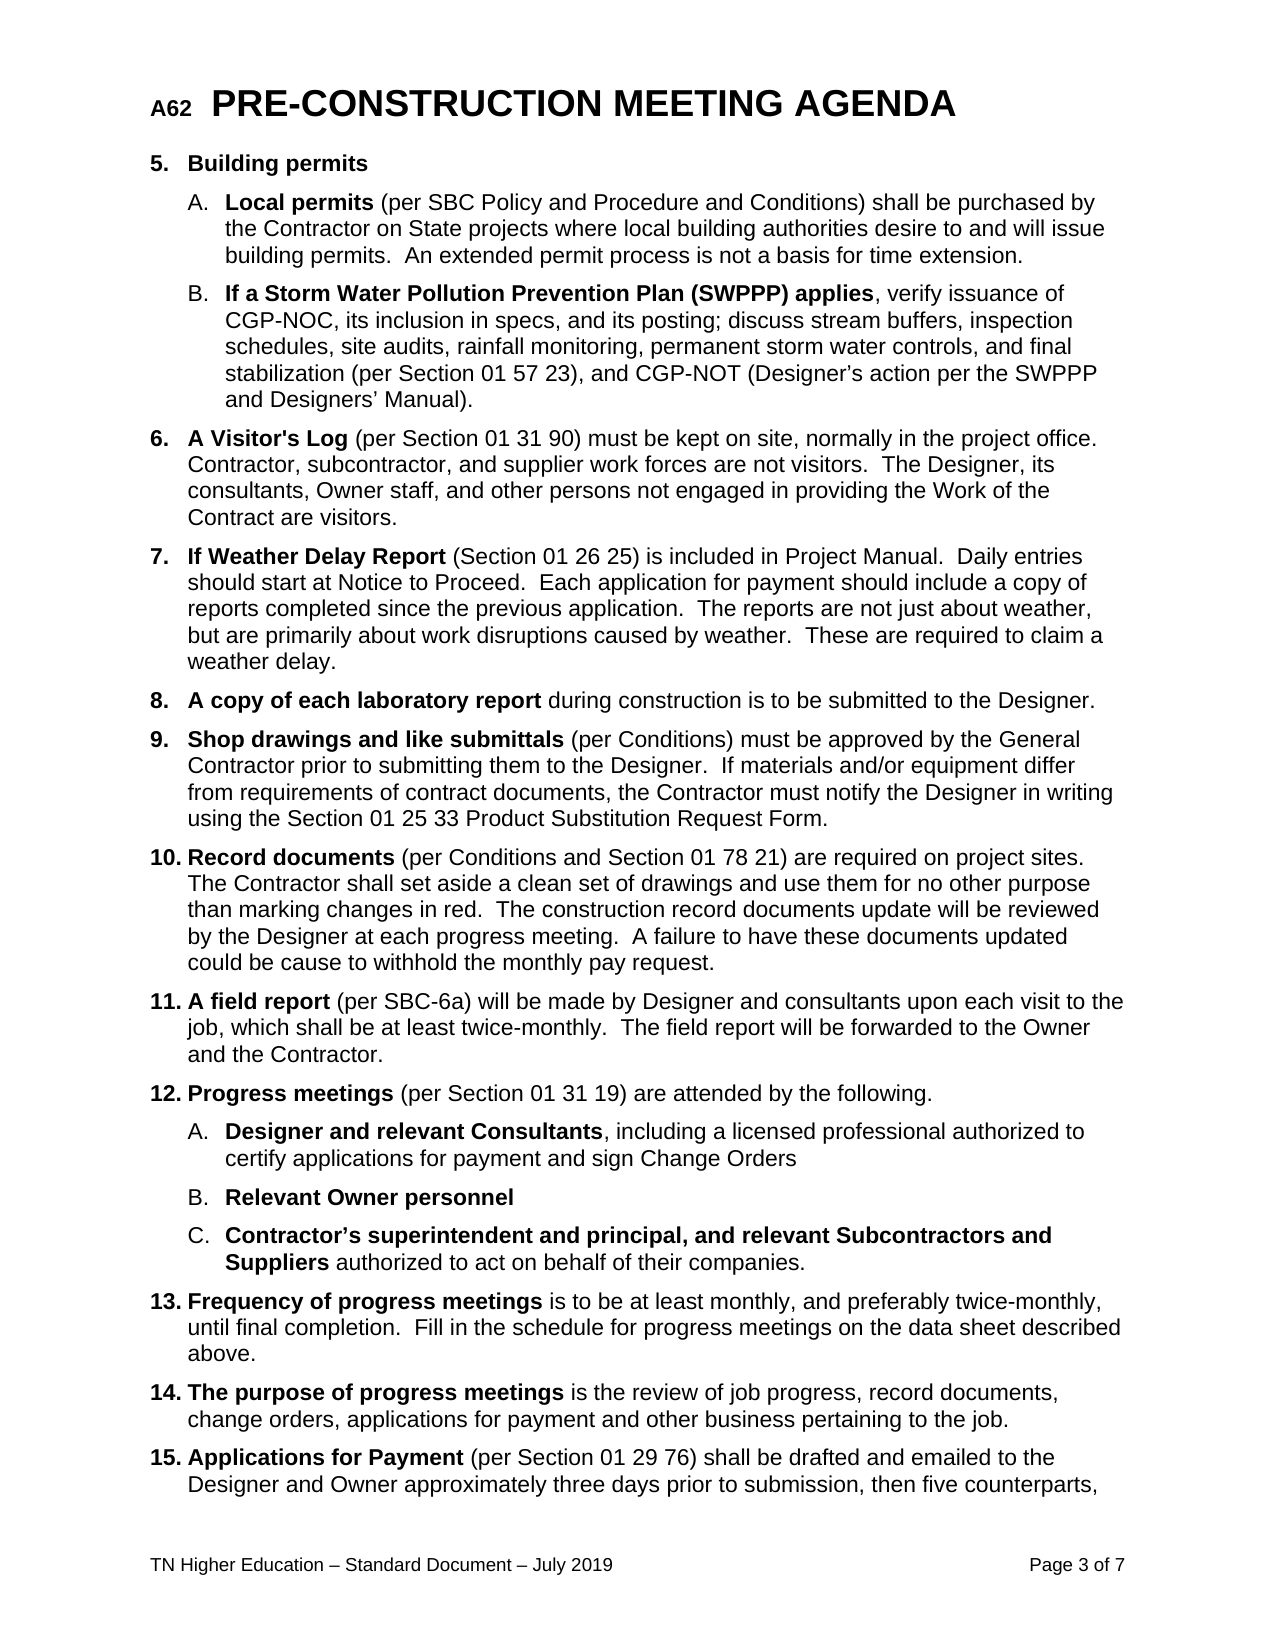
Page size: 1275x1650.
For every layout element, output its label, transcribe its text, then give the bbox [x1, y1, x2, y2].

list A Visitor's Log (per Section 01 31 90) must be kept on site, normally in the project office. Contractor, subcontractor, and supplier work forces are not visitors. The Designer, its consultants, Owner staff, and other persons not engaged in providing the Work of the Contract are visitors. [150, 425, 1125, 530]
list Progress meetings (per Section 01 31 19) are attended by the following. [150, 1079, 1125, 1106]
list Contractor’s superintendent and principal, and relevant Subcontractors and Suppliers authorized to act on behalf of their companies. [187, 1222, 1125, 1275]
list Relevant Owner personnel [187, 1183, 1125, 1210]
list If Weather Delay Report (Section 01 26 25) is included in Project Manual. Daily entries should start at Notice to Proceed. Each application for payment should include a copy of reports completed since the previous application. The reports are not just about weather, but are primarily about work disruptions caused by weather. These are required to claim a weather delay. [150, 543, 1125, 674]
list Local permits (per SBC Policy and Procedure and Conditions) shall be purchased by the Contractor on State projects where local building authorities desire to and will issue building permits. An extended permit process is not a basis for time extension. [187, 189, 1125, 268]
list Frequency of progress meetings is to be at least monthly, and preferably twice-monthly, until final completion. Fill in the schedule for progress meetings on the data sheet described above. [150, 1288, 1125, 1367]
list Shop drawings and like submittals (per Conditions) must be approved by the General Contractor prior to submitting them to the Designer. If materials and/or equipment differ from requirements of contract documents, the Contractor must notify the Designer in writing using the Section 01 25 33 Product Substitution Request Form. [150, 726, 1125, 831]
list Building permits [150, 150, 1125, 176]
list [150, 1444, 1125, 1497]
list Record documents (per Conditions and Section 01 78 21) are required on project sites. The Contractor shall set aside a clean set of drawings and use them for no other purpose than marking changes in red. The construction record documents update will be reviewed by the Designer at each progress meeting. A failure to have these documents updated could be cause to withhold the monthly pay request. [150, 844, 1125, 975]
list The purpose of progress meetings is the review of job progress, record documents, change orders, applications for payment and other business pertaining to the job. [150, 1379, 1125, 1432]
list If a Storm Water Pollution Prevention Plan (SWPPP) applies, verify issuance of CGP-NOC, its inclusion in specs, and its posting; discuss stream buffers, inspection schedules, site audits, rainfall monitoring, permanent storm water controls, and final stabilization (per Section 01 57 23), and CGP-NOT (Designer’s action per the SWPPP and Designers’ Manual). [187, 280, 1125, 412]
list A field report (per SBC-6a) will be made by Designer and consultants upon each visit to the job, which shall be at least twice-monthly. The field report will be forwarded to the Owner and the Contractor. [150, 988, 1125, 1067]
list A copy of each laboratory report during construction is to be submitted to the Designer. [150, 687, 1125, 713]
list Designer and relevant Consultants, including a licensed professional authorized to certify applications for payment and sign Change Orders [187, 1118, 1125, 1171]
